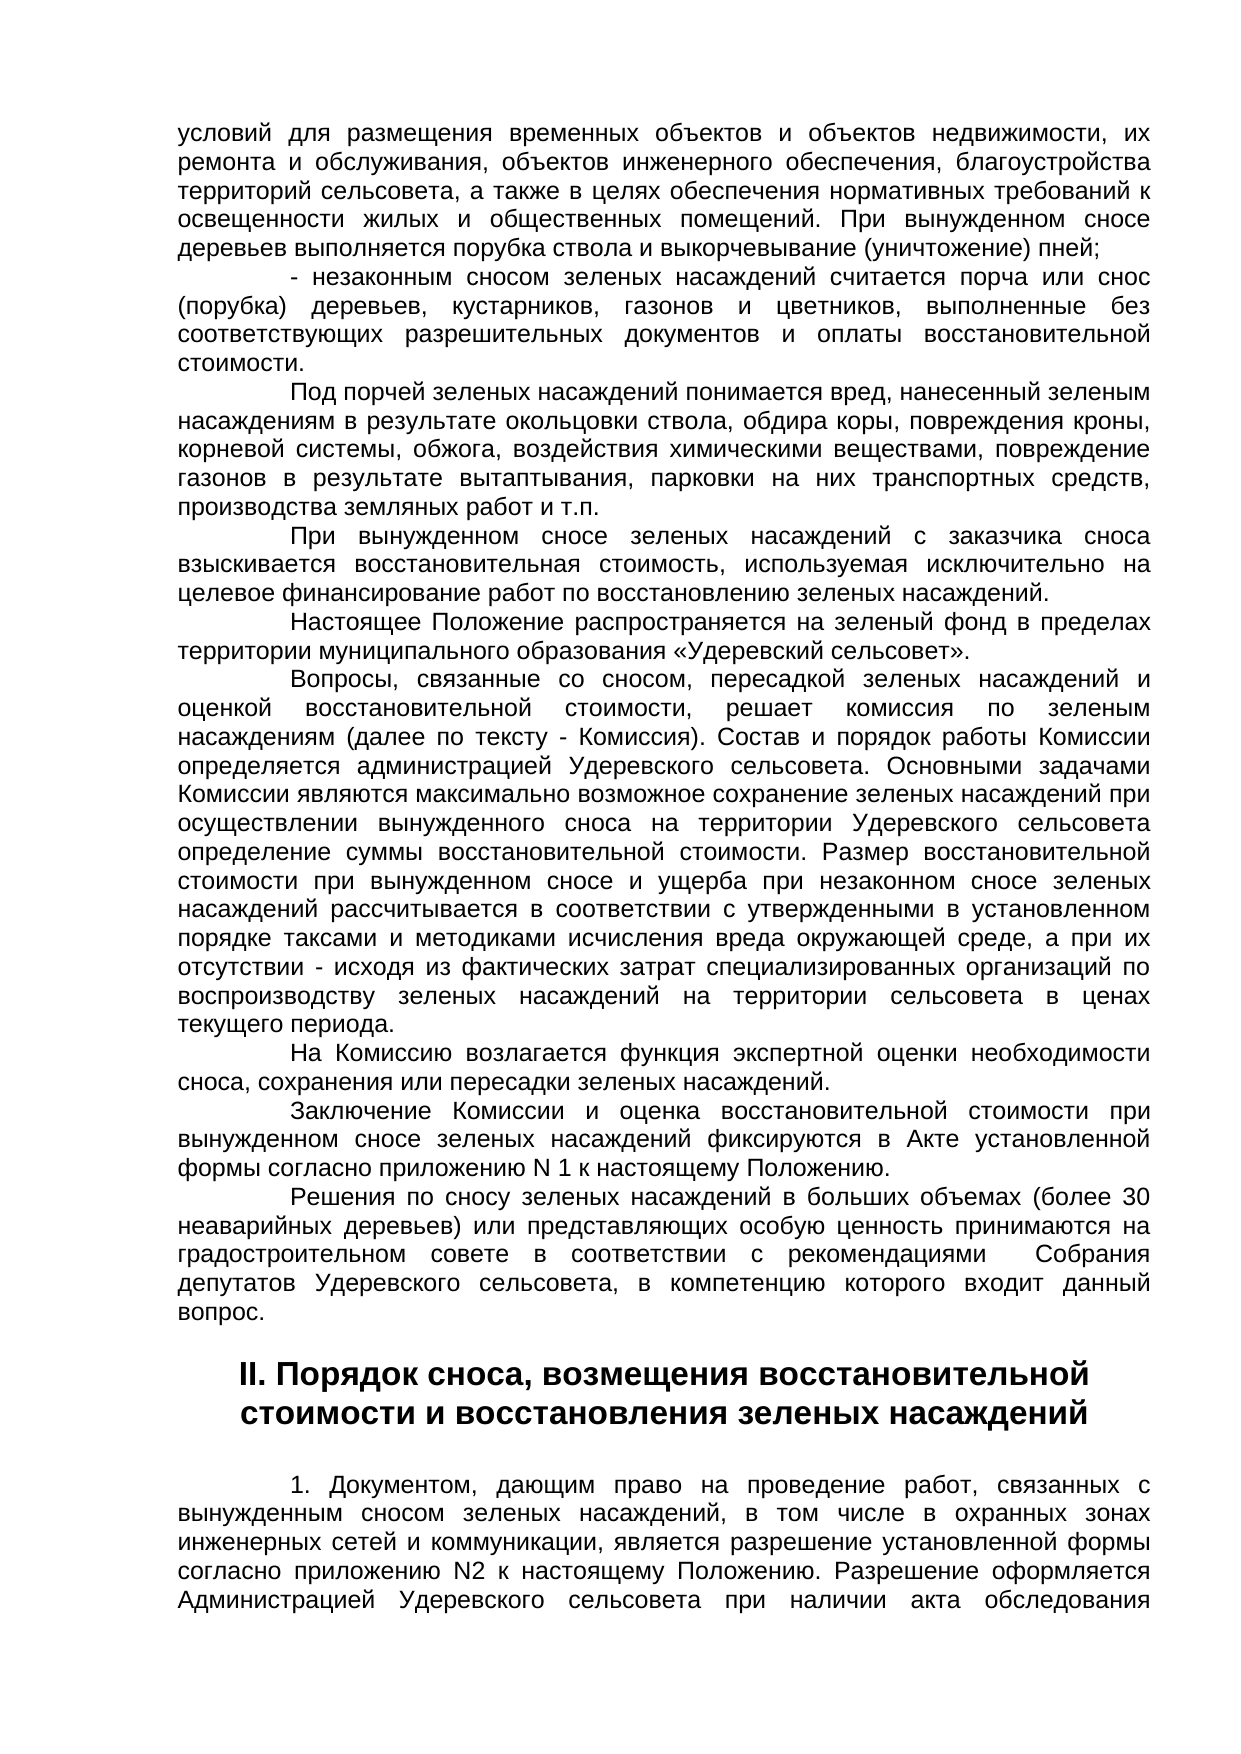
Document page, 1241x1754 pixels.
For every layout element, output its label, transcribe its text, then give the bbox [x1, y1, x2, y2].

text На Комиссию возлагается функция экспертной оценки необходимости сноса, сохранения или пересадки зеленых насаждений. [177, 1038, 1152, 1096]
text - незаконным сносом зеленых насаждений считается порча или снос (порубка) деревьев, кустарников, газонов и цветников, выполненные без соответствующих разрешительных документов и оплаты восстановительной стоимости. [177, 262, 1152, 377]
text Настоящее Положение распространяется на зеленый фонд в пределах территории муниципального образования «Удеревский сельсовет». [177, 607, 1152, 664]
text Заключение Комиссии и оценка восстановительной стоимости при вынужденном сносе зеленых насаждений фиксируются в Акте установленной формы согласно приложению N 1 к настоящему Положению. [177, 1096, 1152, 1182]
text II. Порядок сноса, возмещения восстановительной стоимости и восстановления зеленых насаждений [177, 1354, 1152, 1431]
text Под порчей зеленых насаждений понимается вред, нанесенный зеленым насаждениям в результате окольцовки ствола, обдира коры, повреждения кроны, корневой системы, обжога, воздействия химическими веществами, повреждение газонов в результате вытаптывания, парковки на них транспортных средств, производства земляных работ и т.п. [177, 377, 1152, 521]
text Решения по сносу зеленых насаждений в больших объемах (более 30 неаварийных деревьев) или представляющих особую ценность принимаются на градостроительном совете в соответствии с рекомендациями Собрания депутатов Удеревского сельсовета, в компетенцию которого входит данный вопрос. [177, 1182, 1152, 1326]
text При вынужденном сносе зеленых насаждений с заказчика сноса взыскивается восстановительная стоимость, используемая исключительно на целевое финансирование работ по восстановлению зеленых насаждений. [177, 521, 1152, 607]
text Вопросы, связанные со сносом, пересадкой зеленых насаждений и оценкой восстановительной стоимости, решает комиссия по зеленым насаждениям (далее по тексту - Комиссия). Состав и порядок работы Комиссии определяется администрацией Удеревского сельсовета. Основными задачами Комиссии являются максимально возможное сохранение зеленых насаждений при осуществлении вынужденного сноса на территории Удеревского сельсовета определение суммы восстановительной стоимости. Размер восстановительной стоимости при вынужденном сносе и ущерба при незаконном сносе зеленых насаждений рассчитывается в соответствии с утвержденными в установленном порядке таксами и методиками исчисления вреда окружающей среде, а при их отсутствии - исходя из фактических затрат специализированных организаций по воспроизводству зеленых насаждений на территории сельсовета в ценах текущего периода. [177, 664, 1152, 1038]
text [177, 1470, 1152, 1613]
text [177, 118, 1152, 262]
